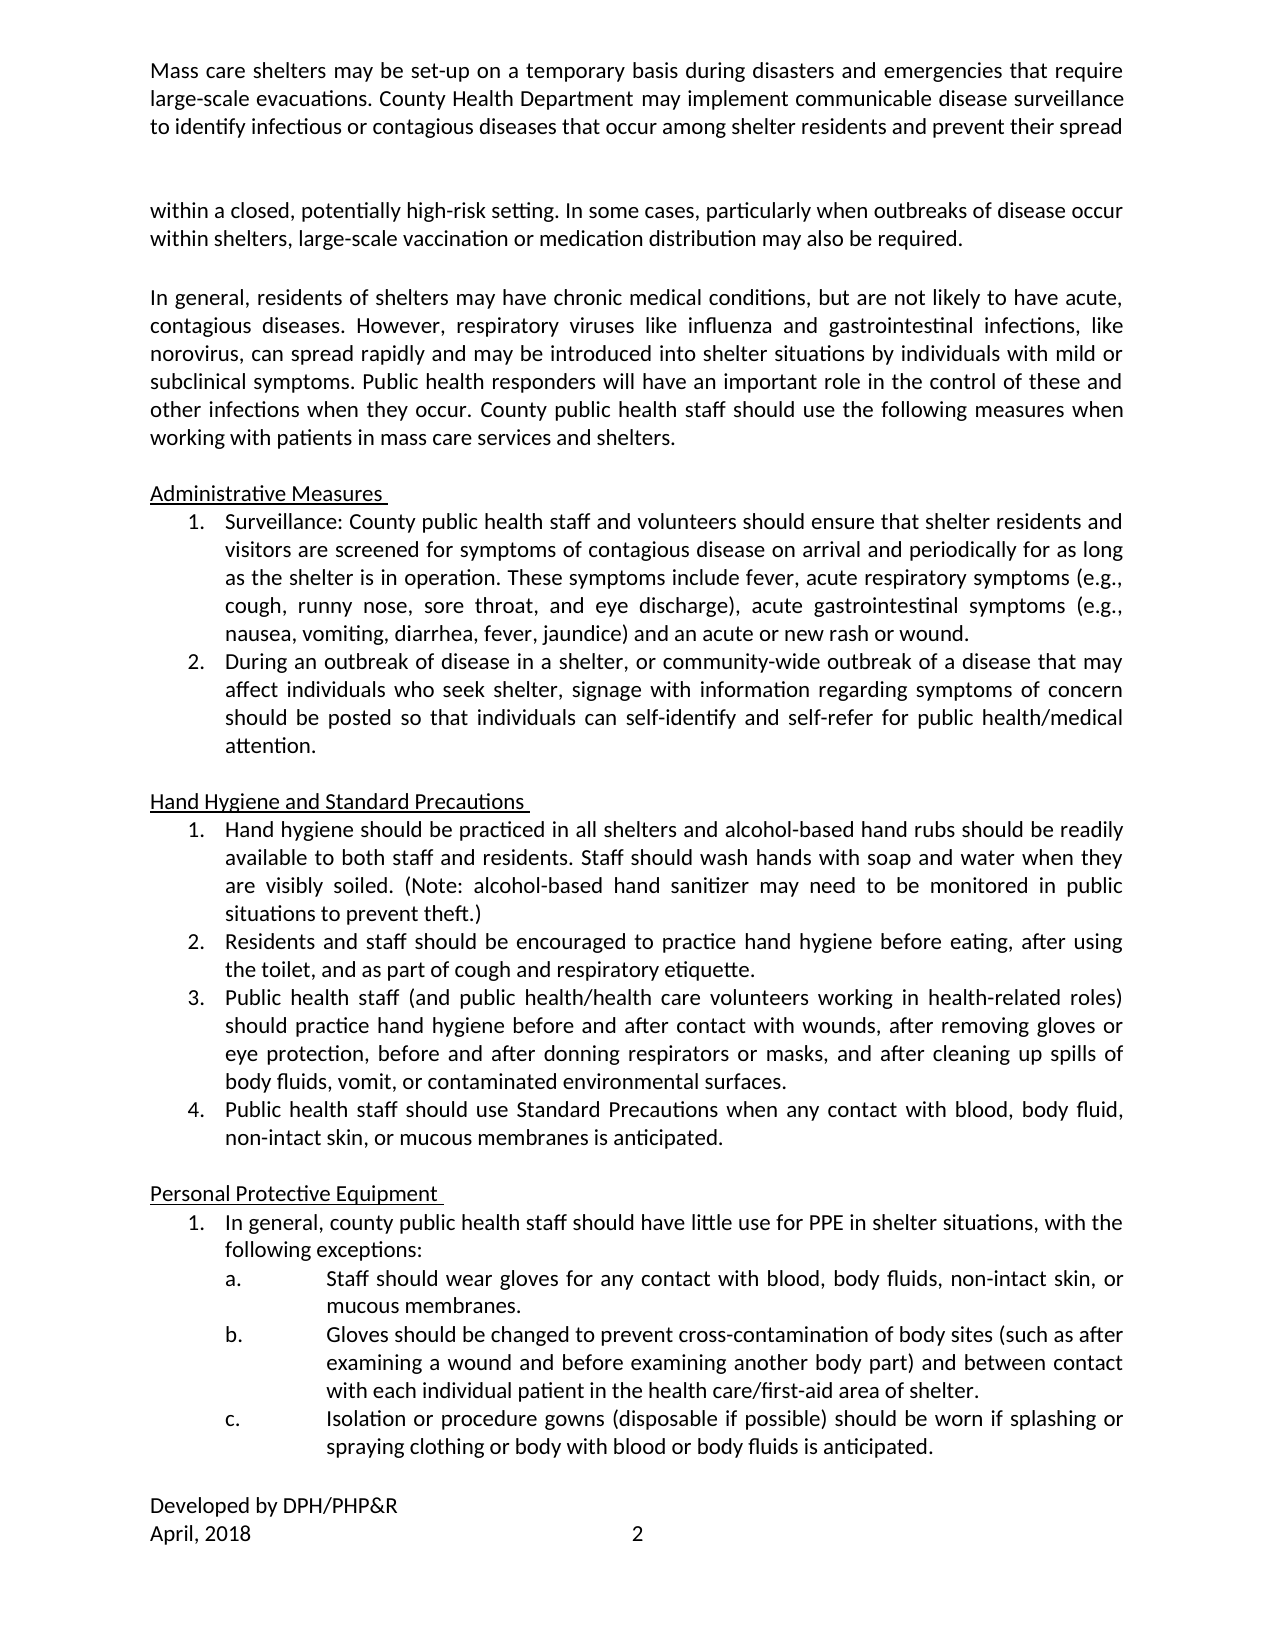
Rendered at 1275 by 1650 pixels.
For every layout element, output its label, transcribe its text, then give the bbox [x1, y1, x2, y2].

list Staff should wear gloves for any contact with blood, body fluids, non-intact skin, or mucous membranes. [225, 1264, 1125, 1320]
text Personal Protective Equipment [150, 1179, 1125, 1208]
text In general, residents of shelters may have chronic medical conditions, but are not likely to have acute, contagious diseases. However, respiratory viruses like influenza and gastrointestinal infections, like norovirus, can spread rapidly and may be introduced into shelter situations by individuals with mild or subclinical symptoms. Public health responders will have an important role in the control of these and other infections when they occur. County public health staff should use the following measures when working with patients in mass care services and shelters. [150, 283, 1125, 451]
list Hand hygiene should be practiced in all shelters and alcohol-based hand rubs should be readily available to both staff and residents. Staff should wash hands with soap and water when they are visibly soiled. (Note: alcohol-based hand sanitizer may need to be monitored in public situations to prevent theft.) [187, 815, 1125, 927]
text within a closed, potentially high-risk setting. In some cases, particularly when outbreaks of disease occur within shelters, large-scale vaccination or medication distribution may also be required. [150, 196, 1125, 252]
list Public health staff should use Standard Precautions when any contact with blood, body fluid, non-intact skin, or mucous membranes is anticipated. [187, 1096, 1125, 1152]
list Surveillance: County public health staff and volunteers should ensure that shelter residents and visitors are screened for symptoms of contagious disease on arrival and periodically for as long as the shelter is in operation. These symptoms include fever, acute respiratory symptoms (e.g., cough, runny nose, sore throat, and eye discharge), acute gastrointestinal symptoms (e.g., nausea, vomiting, diarrhea, fever, jaundice) and an acute or new rash or wound. [187, 507, 1125, 647]
list Gloves should be changed to prevent cross-contamination of body sites (such as after examining a wound and before examining another body part) and between contact with each individual patient in the health care/first-aid area of shelter. [225, 1320, 1125, 1404]
text Administrative Measures [150, 479, 1125, 507]
list Isolation or procedure gowns (disposable if possible) should be worn if splashing or spraying clothing or body with blood or body fluids is anticipated. [225, 1404, 1125, 1460]
list In general, county public health staff should have little use for PPE in shelter situations, with the following exceptions: [187, 1208, 1125, 1264]
text Hand Hygiene and Standard Precautions [150, 787, 1125, 815]
text Mass care shelters may be set-up on a temporary basis during disasters and emergencies that require large-scale evacuations. County Health Department may implement communicable disease surveillance to identify infectious or contagious diseases that occur among shelter residents and prevent their spread [150, 56, 1125, 140]
list During an outbreak of disease in a shelter, or community-wide outbreak of a disease that may affect individuals who seek shelter, signage with information regarding symptoms of concern should be posted so that individuals can self-identify and self-refer for public health/medical attention. [187, 647, 1125, 759]
list Public health staff (and public health/health care volunteers working in health-related roles) should practice hand hygiene before and after contact with wounds, after removing gloves or eye protection, before and after donning respirators or masks, and after cleaning up spills of body fluids, vomit, or contaminated environmental surfaces. [187, 983, 1125, 1096]
list Residents and staff should be encouraged to practice hand hygiene before eating, after using the toilet, and as part of cough and respiratory etiquette. [187, 927, 1125, 983]
